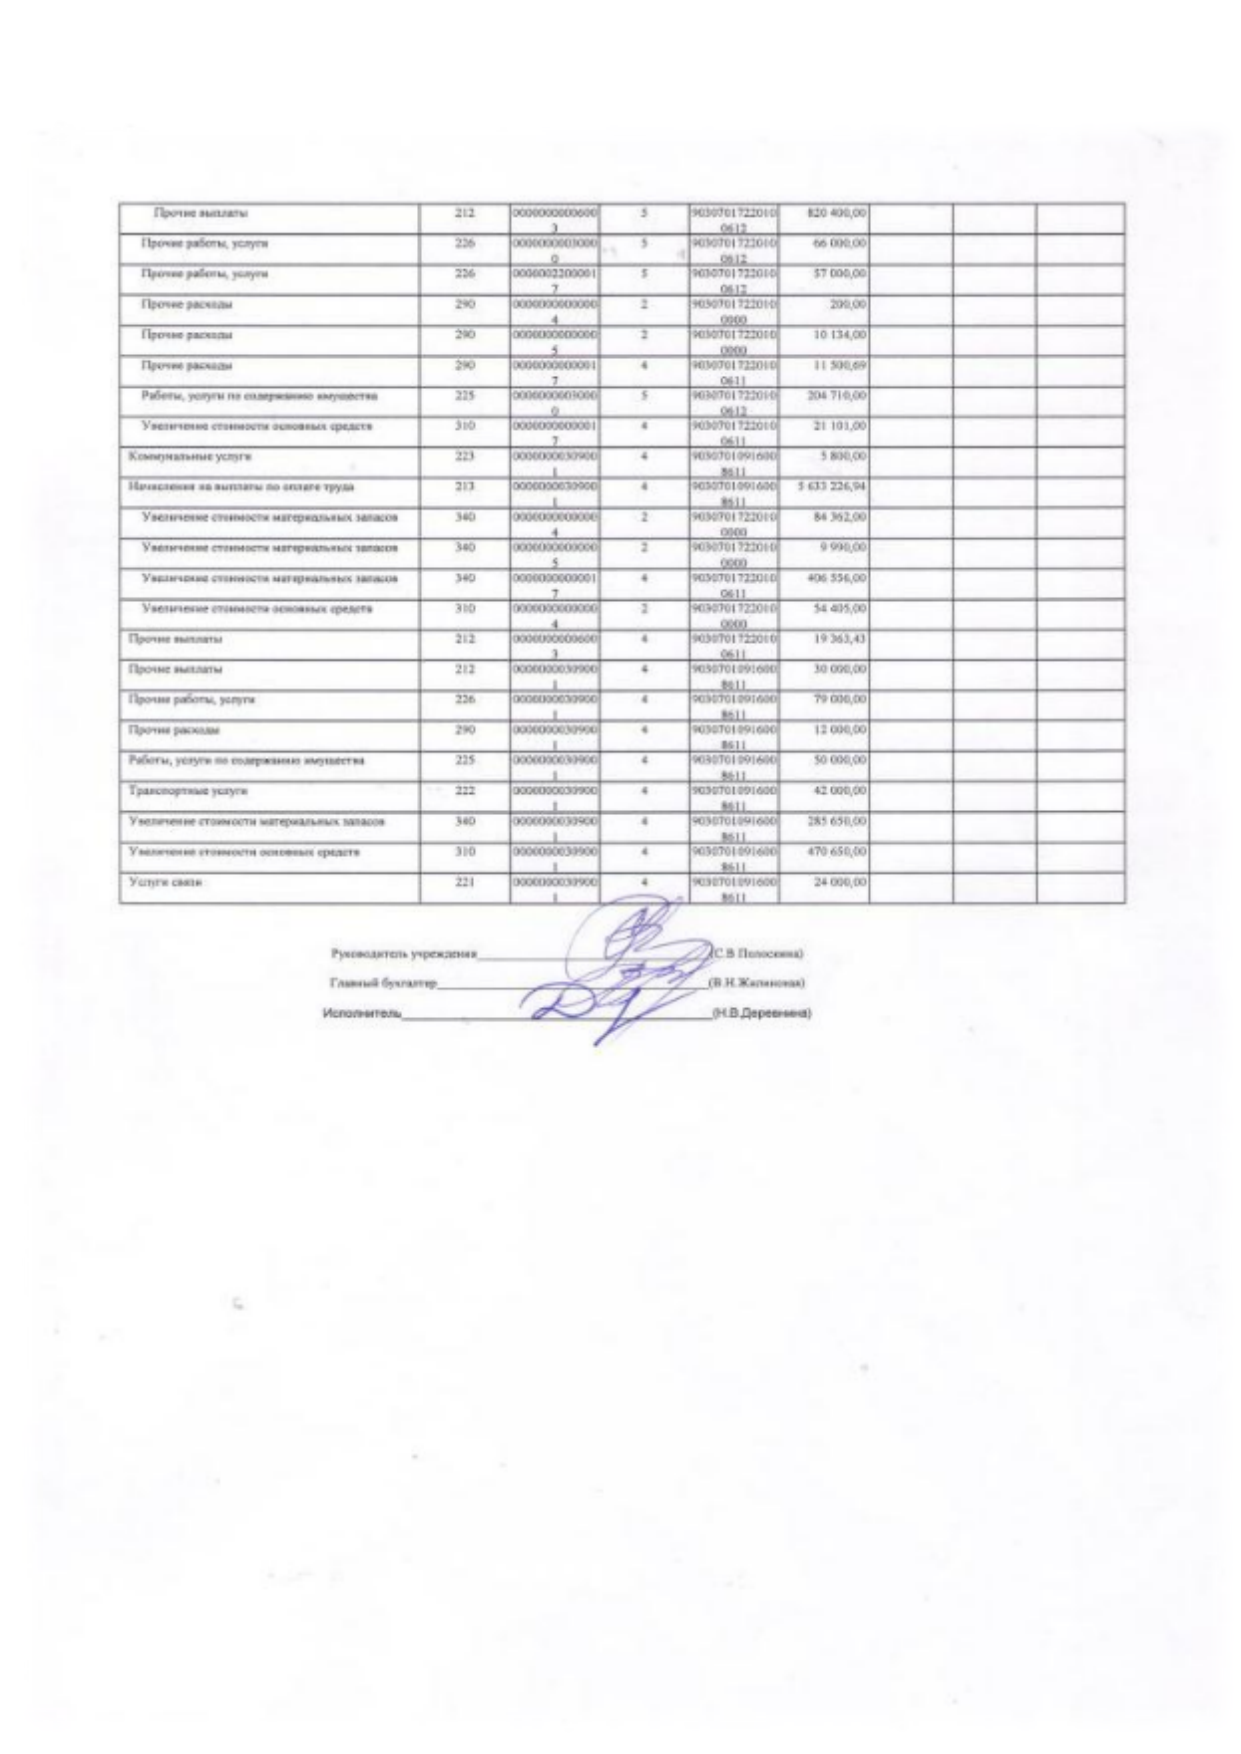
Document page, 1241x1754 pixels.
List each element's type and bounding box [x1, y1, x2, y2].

picture [44, 147, 1210, 1709]
